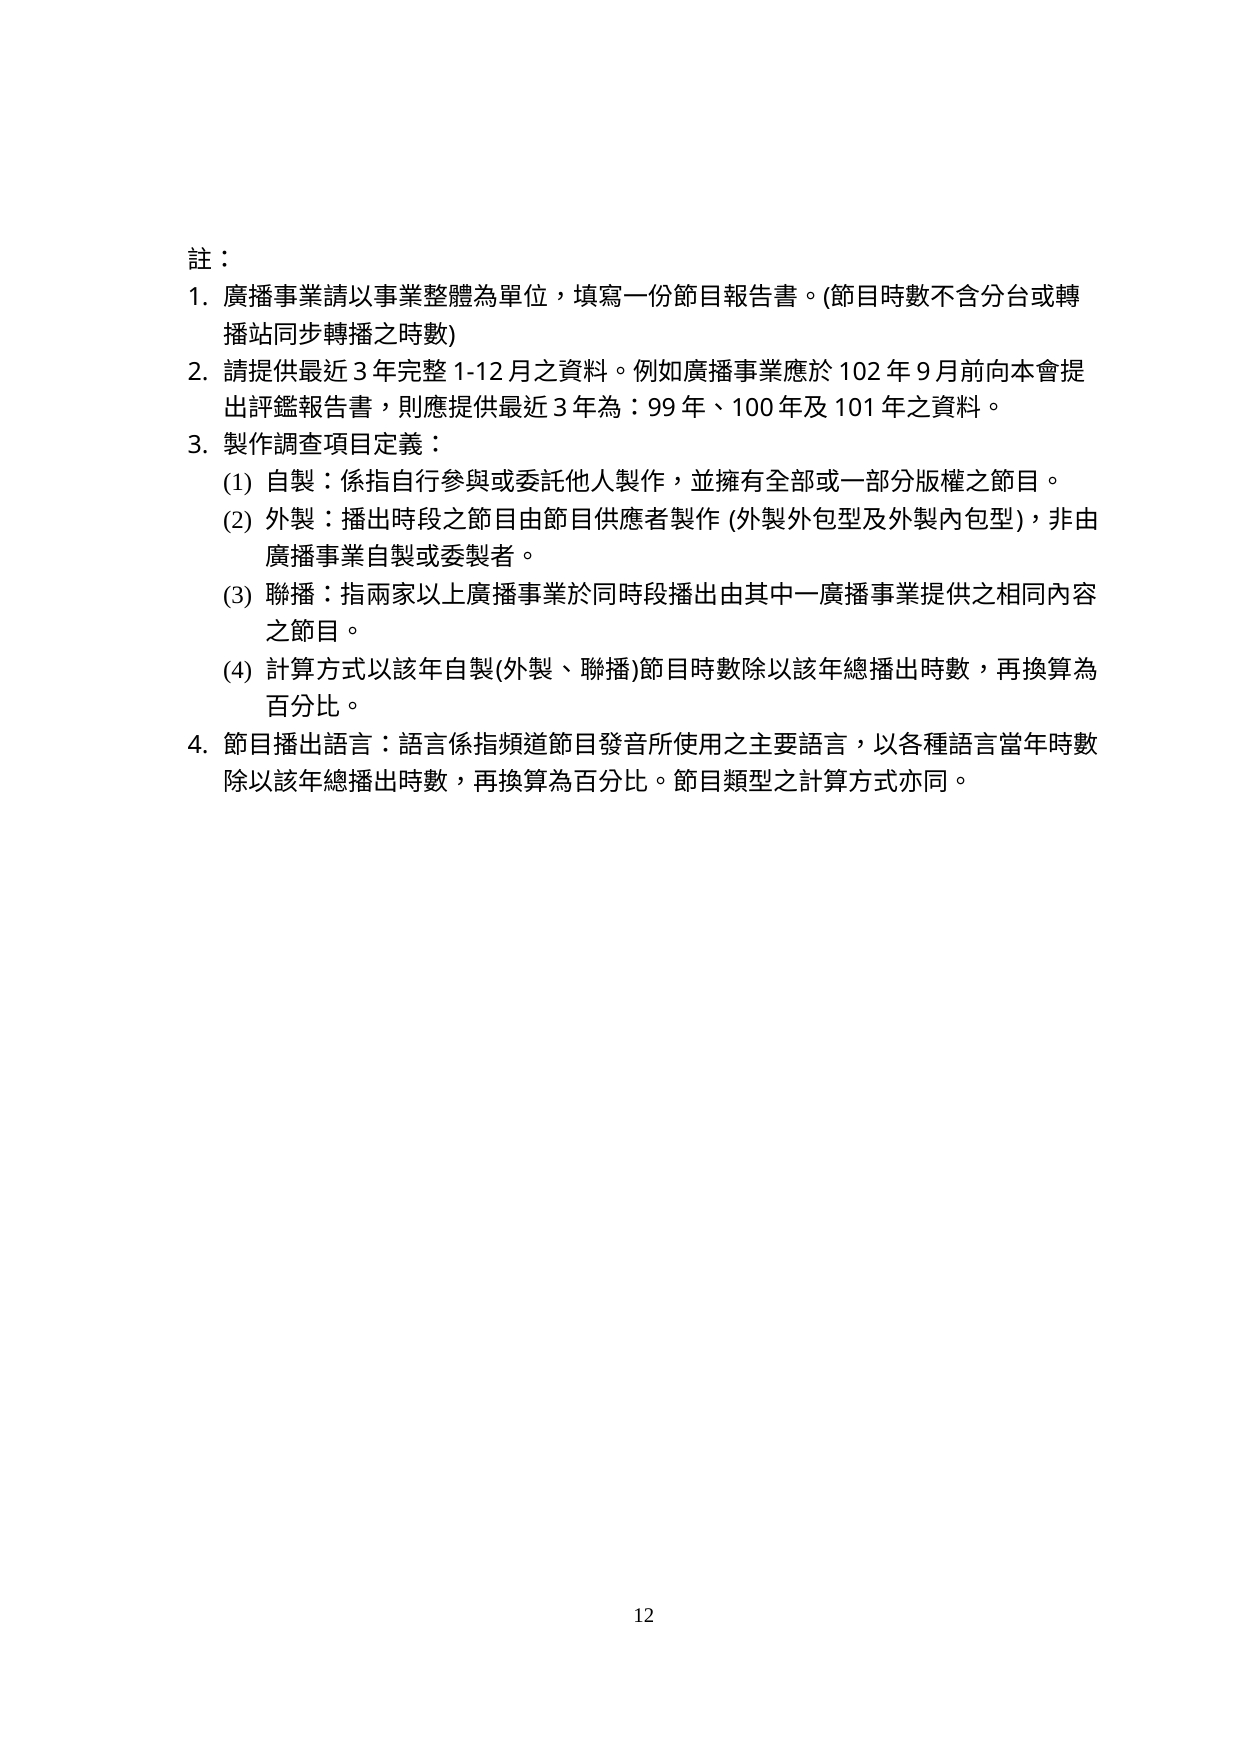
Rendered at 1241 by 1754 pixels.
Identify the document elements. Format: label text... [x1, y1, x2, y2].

list 節目播出語言：語言係指頻道節目發音所使用之主要語言，以各種語言當年時數除以該年總播出時數，再換算為百分比。節目類型之計算方式亦同。 [187, 724, 1099, 799]
list 自製：係指自行參與或委託他人製作，並擁有全部或一部分版權之節目。 [223, 461, 1099, 499]
list 廣播事業請以事業整體為單位，填寫一份節目報告書。(節目時數不含分台或轉播站同步轉播之時數) [187, 276, 1099, 351]
list 請提供最近3年完整1-12月之資料。例如廣播事業應於102年9月前向本會提出評鑑報告書，則應提供最近3年為：99年、100年及101年之資料。 [187, 351, 1099, 424]
list 外製：播出時段之節目由節目供應者製作 (外製外包型及外製內包型)，非由廣播事業自製或委製者。 [223, 499, 1099, 574]
list 聯播：指兩家以上廣播事業於同時段播出由其中一廣播事業提供之相同內容之節目。 [223, 574, 1099, 649]
list 計算方式以該年自製(外製、聯播)節目時數除以該年總播出時數，再換算為百分比。 [223, 649, 1099, 724]
list 製作調查項目定義： [187, 424, 1099, 461]
text 註： [187, 239, 1099, 276]
